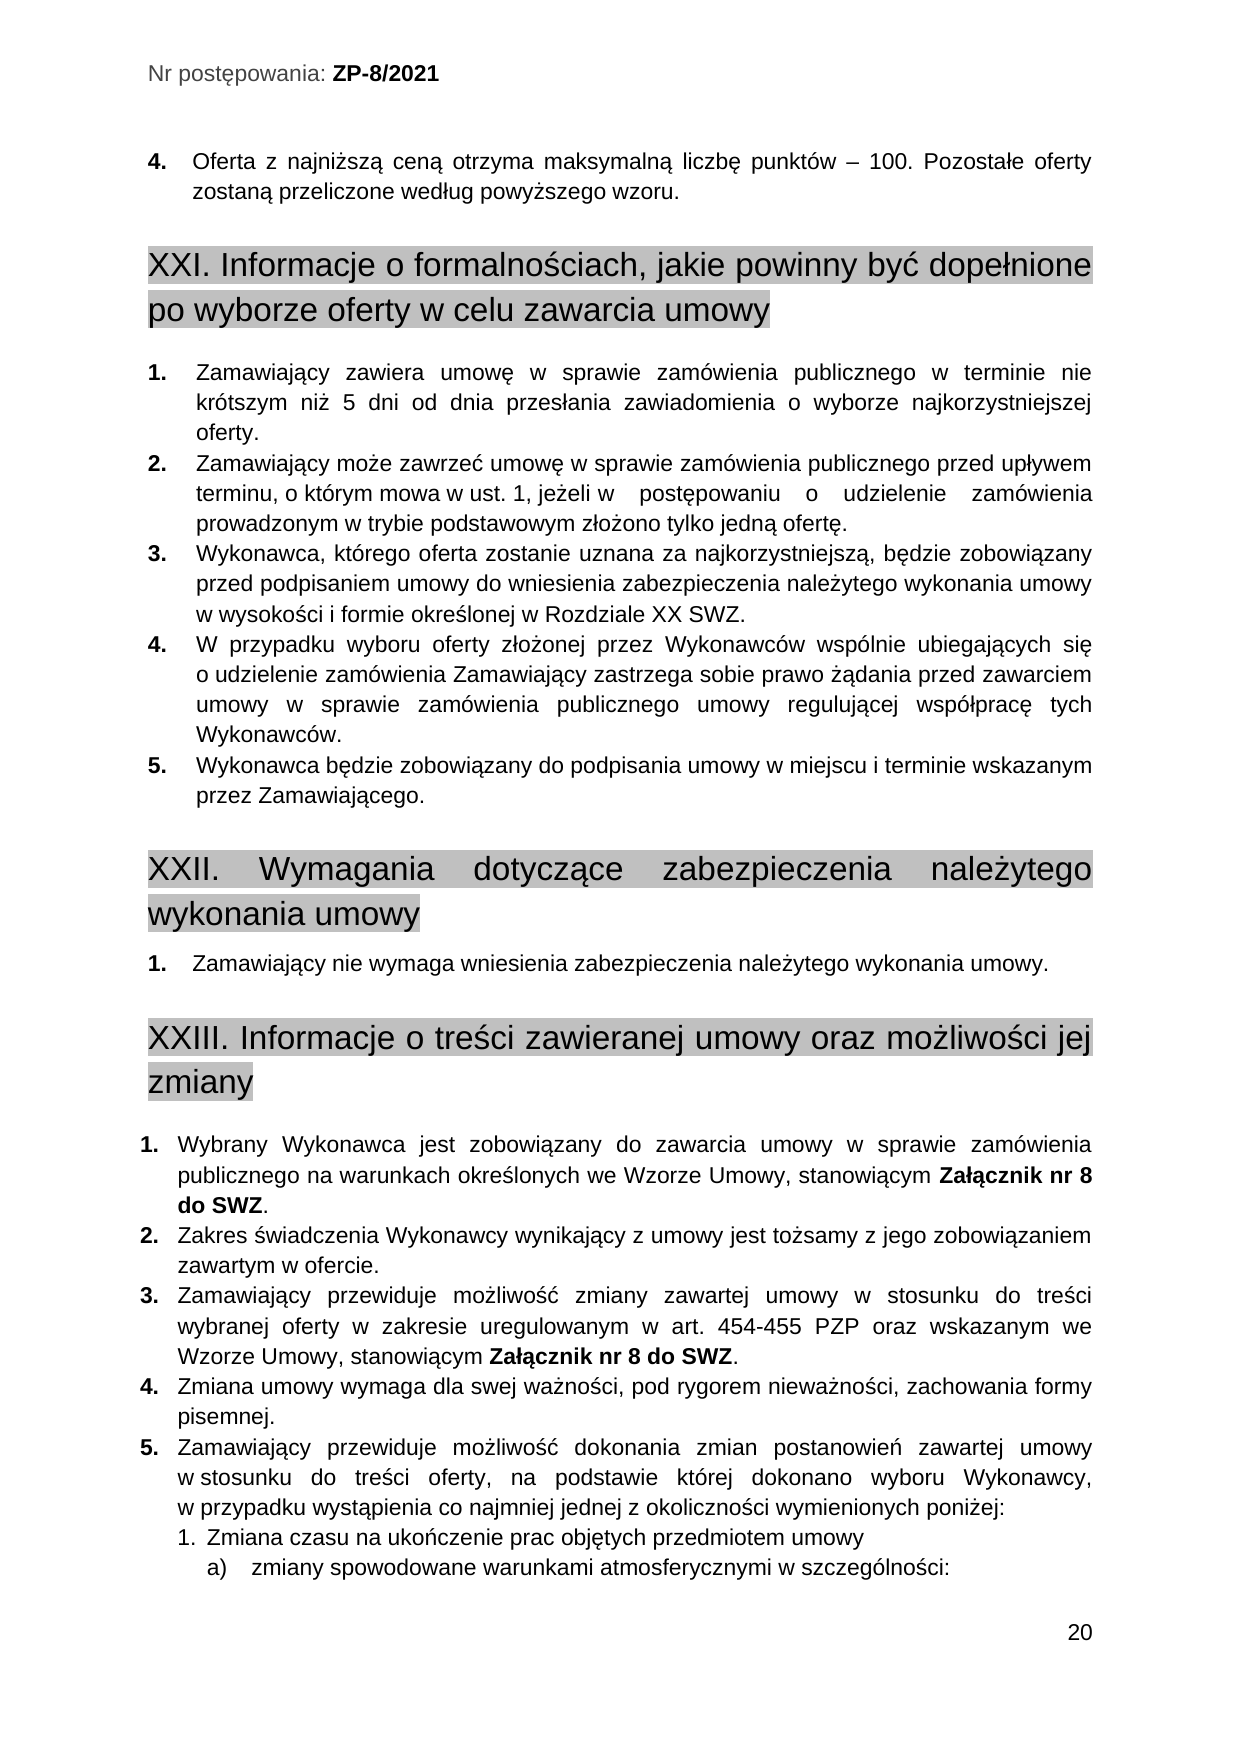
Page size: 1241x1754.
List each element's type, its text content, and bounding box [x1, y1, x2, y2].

subtitle XXIII. Informacje o treści zawieranej umowy oraz możliwości jej zmiany [148, 1056, 1093, 1101]
subtitle XXI. Informacje o formalnościach, jakie powinny być dopełnione po wyborze oferty w celu zawarcia umowy [148, 284, 1093, 328]
list Zamawiający może zawrzeć umowę w sprawie zamówienia publicznego przed upływem terminu, o którym mowa w ust. 1, jeżeli w postępowaniu o udzielenie zamówienia prowadzonym w trybie podstawowym złożono tylko jedną ofertę. [148, 449, 1093, 536]
list Zmiana umowy wymaga dla swej ważności, pod rygorem nieważności, zachowania formy pisemnej. [140, 1373, 1093, 1429]
list Zamawiający nie wymaga wniesienia zabezpieczenia należytego wykonania umowy. [148, 950, 1093, 977]
list Wybrany Wykonawca jest zobowiązany do zawarcia umowy w sprawie zamówienia publicznego na warunkach określonych we Wzorze Umowy, stanowiącym Załącznik nr 8 do SWZ. [140, 1131, 1093, 1218]
subtitle XXII. Wymagania dotyczące zabezpieczenia należytego wykonania umowy [148, 888, 1093, 932]
list Wykonawca, którego oferta zostanie uznana za najkorzystniejszą, będzie zobowiązany przed podpisaniem umowy do wniesienia zabezpieczenia należytego wykonania umowy w wysokości i formie określonej w Rozdziale XX SWZ. [148, 540, 1093, 627]
list Zamawiający przewiduje możliwość zmiany zawartej umowy w stosunku do treści wybranej oferty w zakresie uregulowanym w art. 454-455 PZP oraz wskazanym we Wzorze Umowy, stanowiącym Załącznik nr 8 do SWZ. [140, 1282, 1093, 1369]
list zmiany spowodowane warunkami atmosferycznymi w szczególności: [207, 1554, 1093, 1581]
list W przypadku wyboru oferty złożonej przez Wykonawców wspólnie ubiegających się o udzielenie zamówienia Zamawiający zastrzega sobie prawo żądania przed zawarciem umowy w sprawie zamówienia publicznego umowy regulującej współpracę tych Wykonawców. [148, 631, 1093, 748]
list Wykonawca będzie zobowiązany do podpisania umowy w miejscu i terminie wskazanym przez Zamawiającego. [148, 752, 1093, 808]
list Zamawiający przewiduje możliwość dokonania zmian postanowień zawartej umowy w stosunku do treści oferty, na podstawie której dokonano wyboru Wykonawcy, w przypadku wystąpienia co najmniej jednej z okoliczności wymienionych poniżej: [140, 1433, 1093, 1520]
list Zamawiający zawiera umowę w sprawie zamówienia publicznego w terminie nie krótszym niż 5 dni od dnia przesłania zawiadomienia o wyborze najkorzystniejszej oferty. [148, 359, 1093, 446]
list Zakres świadczenia Wykonawcy wynikający z umowy jest tożsamy z jego zobowiązaniem zawartym w ofercie. [140, 1222, 1093, 1278]
subtitle Oferta z najniższą ceną otrzyma maksymalną liczbę punktów – 100. Pozostałe oferty zostaną przeliczone według powyższego wzoru. [148, 148, 1093, 204]
list Zmiana czasu na ukończenie prac objętych przedmiotem umowy [177, 1524, 1093, 1550]
